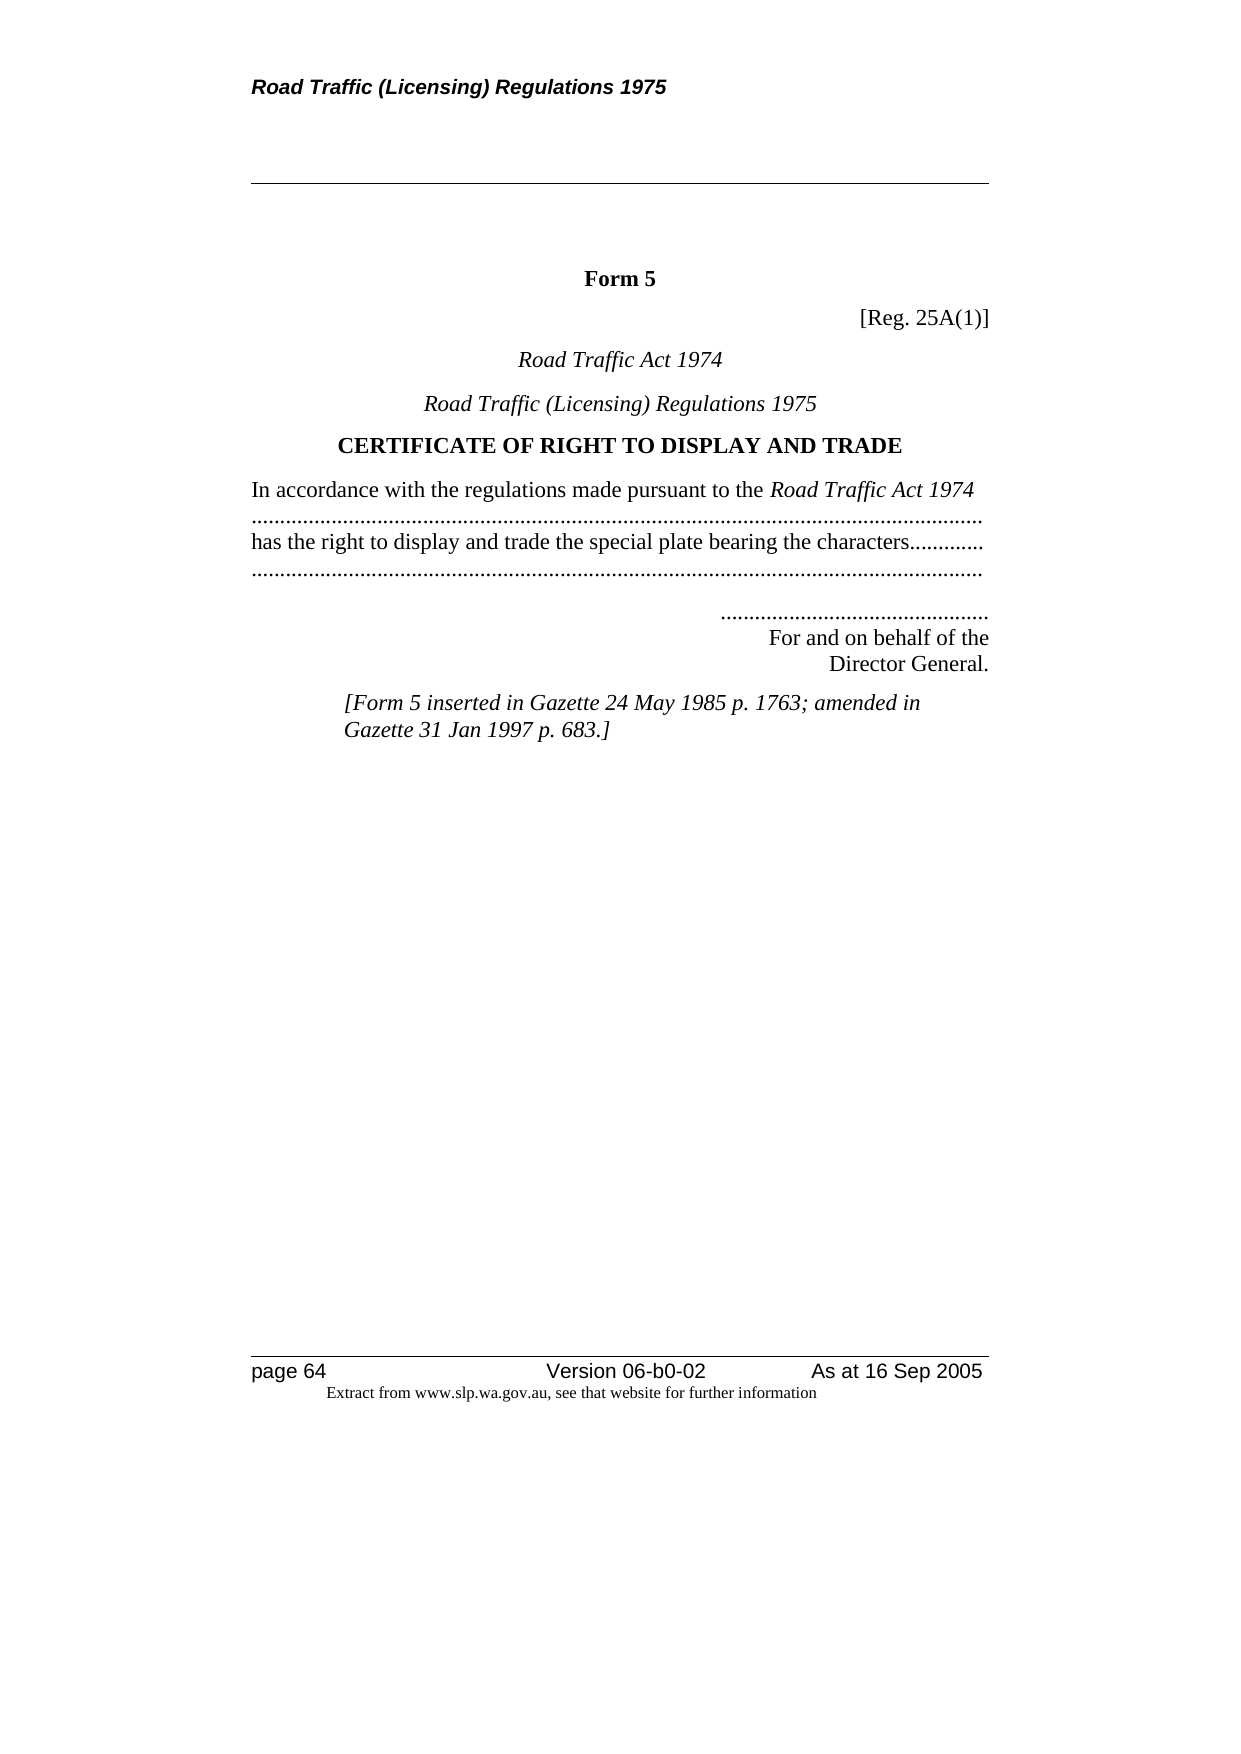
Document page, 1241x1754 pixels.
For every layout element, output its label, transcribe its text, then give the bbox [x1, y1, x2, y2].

subtitle Form 5 [251, 265, 989, 291]
text In accordance with the regulations made pursuant to the Road Traffic Act 1974 ................................................................................................................................ has the right to display and trade the special plate bearing the characters............. ................................................................................................................................ [251, 476, 989, 581]
subtitle Road Traffic Act 1974 [251, 347, 989, 373]
text [Reg. 25A(1)] [251, 303, 989, 330]
text [Form 5 inserted in Gazette 24 May 1985 p. 1763; amended in Gazette 31 Jan 1997 p. 683.] [251, 689, 989, 742]
subtitle CERTIFICATE OF RIGHT TO DISPLAY AND TRADE [251, 433, 989, 459]
text ............................................... For and on behalf of the Director General. [251, 598, 989, 677]
subtitle Road Traffic (Licensing) Regulations 1975 [251, 389, 989, 416]
